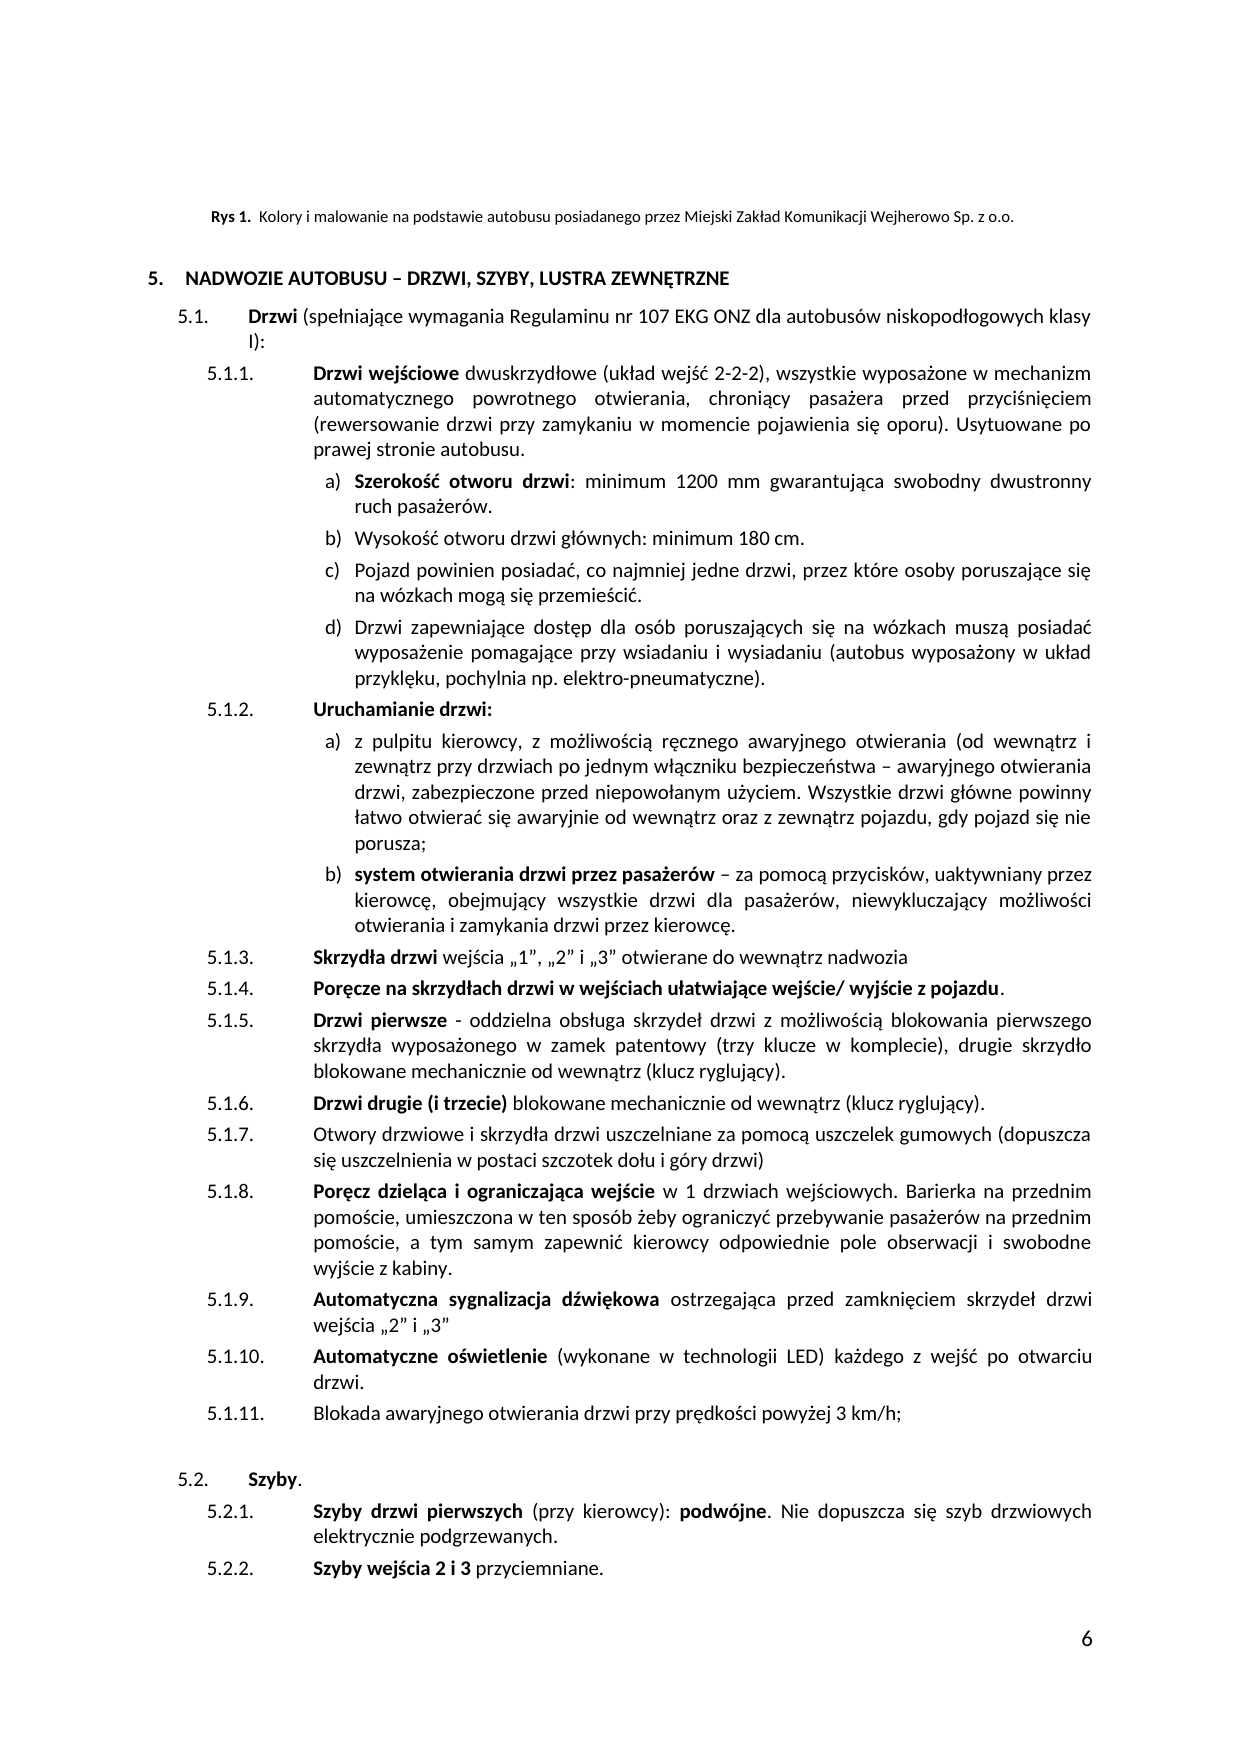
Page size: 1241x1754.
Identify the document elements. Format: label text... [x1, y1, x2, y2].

list Szerokość otworu drzwi: minimum 1200 mm gwarantująca swobodny dwustronny ruch pasażerów. [325, 468, 1093, 519]
list Blokada awaryjnego otwierania drzwi przy prędkości powyżej 3 km/h; [207, 1401, 1093, 1426]
list Drzwi (spełniające wymagania Regulaminu nr 107 EKG ONZ dla autobusów niskopodłogowych klasy I): [177, 303, 1093, 354]
list Poręcze na skrzydłach drzwi w wejściach ułatwiające wejście/ wyjście z pojazdu. [207, 976, 1093, 1001]
list Drzwi drugie (i trzecie) blokowane mechanicznie od wewnątrz (klucz ryglujący). [207, 1090, 1093, 1115]
list system otwierania drzwi przez pasażerów – za pomocą przycisków, uaktywniany przez kierowcę, obejmujący wszystkie drzwi dla pasażerów, niewykluczający możliwości otwierania i zamykania drzwi przez kierowcę. [325, 861, 1093, 938]
list Automatyczna sygnalizacja dźwiękowa ostrzegająca przed zamknięciem skrzydeł drzwi wejścia „2” i „3” [207, 1286, 1093, 1337]
list Szyby drzwi pierwszych (przy kierowcy): podwójne. Nie dopuszcza się szyb drzwiowych elektrycznie podgrzewanych. [207, 1498, 1093, 1549]
list z pulpitu kierowcy, z możliwością ręcznego awaryjnego otwierania (od wewnątrz i zewnątrz przy drzwiach po jednym włączniku bezpieczeństwa – awaryjnego otwierania drzwi, zabezpieczone przed niepowołanym użyciem. Wszystkie drzwi główne powinny łatwo otwierać się awaryjnie od wewnątrz oraz z zewnątrz pojazdu, gdy pojazd się nie porusza; [325, 728, 1093, 855]
list Automatyczne oświetlenie (wykonane w technologii LED) każdego z wejść po otwarciu drzwi. [207, 1343, 1093, 1394]
list Otwory drzwiowe i skrzydła drzwi uszczelniane za pomocą uszczelek gumowych (dopuszcza się uszczelnienia w postaci szczotek dołu i góry drzwi) [207, 1121, 1093, 1172]
list Skrzydła drzwi wejścia „1”, „2” i „3” otwierane do wewnątrz nadwozia [207, 944, 1093, 969]
list Drzwi zapewniające dostęp dla osób poruszających się na wózkach muszą posiadać wyposażenie pomagające przy wsiadaniu i wysiadaniu (autobus wyposażony w układ przyklęku, pochylnia np. elektro-pneumatyczne). [325, 614, 1093, 690]
list Drzwi wejściowe dwuskrzydłowe (układ wejść 2-2-2), wszystkie wyposażone w mechanizm automatycznego powrotnego otwierania, chroniący pasażera przed przyciśnięciem (rewersowanie drzwi przy zamykaniu w momencie pojawienia się oporu). Usytuowane po prawej stronie autobusu. [207, 360, 1093, 462]
list Szyby. [177, 1467, 1093, 1492]
list Szyby wejścia 2 i 3 przyciemniane. [207, 1555, 1093, 1581]
list Drzwi pierwsze - oddzielna obsługa skrzydeł drzwi z możliwością blokowania pierwszego skrzydła wyposażonego w zamek patentowy (trzy klucze w komplecie), drugie skrzydło blokowane mechanicznie od wewnątrz (klucz ryglujący). [207, 1007, 1093, 1083]
list NADWOZIE AUTOBUSU – DRZWI, SZYBY, LUSTRA ZEWNĘTRZNE [148, 265, 1093, 291]
list Uruchamianie drzwi: [207, 696, 1093, 722]
list Poręcz dzieląca i ograniczająca wejście w 1 drzwiach wejściowych. Barierka na przednim pomoście, umieszczona w ten sposób żeby ograniczyć przebywanie pasażerów na przednim pomoście, a tym samym zapewnić kierowcy odpowiednie pole obserwacji i swobodne wyjście z kabiny. [207, 1178, 1093, 1280]
list Wysokość otworu drzwi głównych: minimum 180 cm. [325, 525, 1093, 551]
list Pojazd powinien posiadać, co najmniej jedne drzwi, przez które osoby poruszające się na wózkach mogą się przemieścić. [325, 557, 1093, 608]
text Rys 1. Kolory i malowanie na podstawie autobusu posiadanego przez Miejski Zakład Komunikacji Wejherowo Sp. z o.o. [133, 206, 1093, 226]
